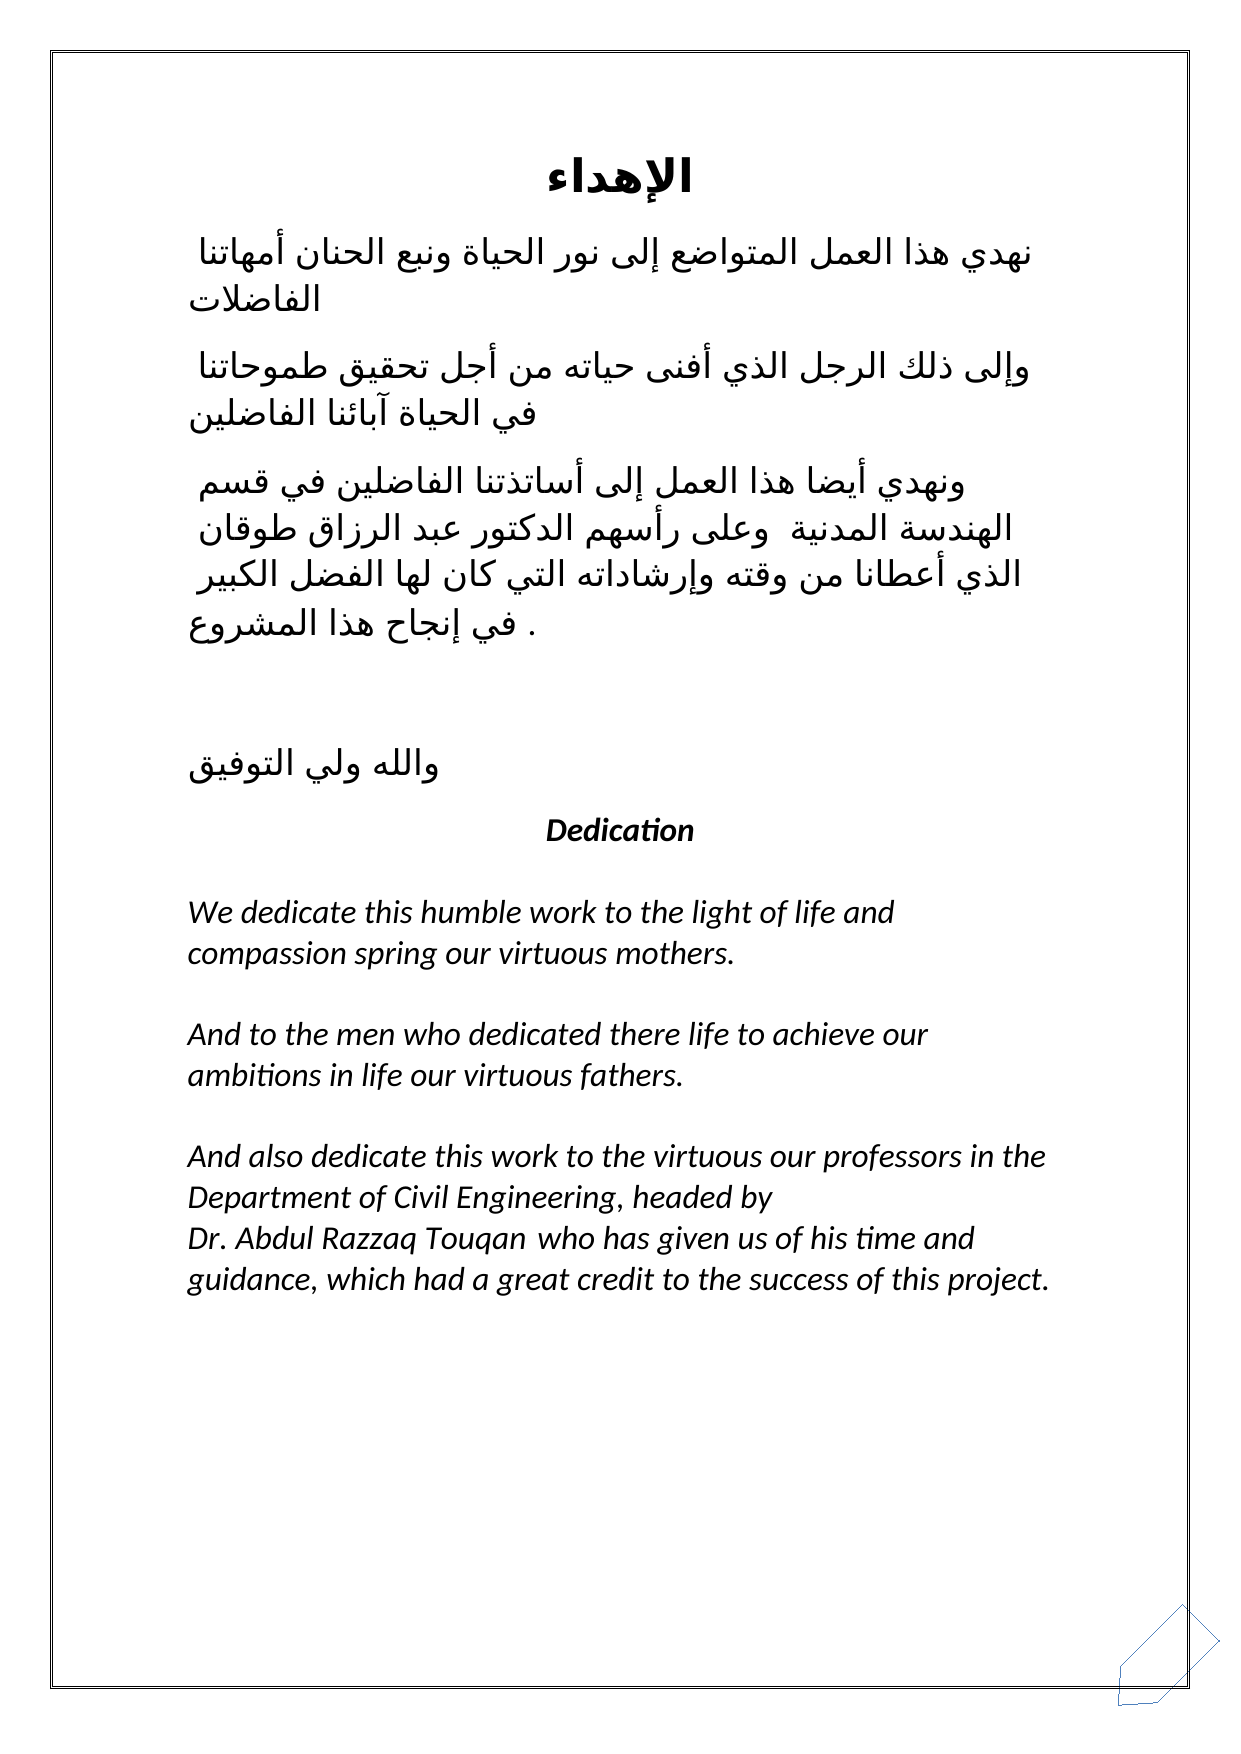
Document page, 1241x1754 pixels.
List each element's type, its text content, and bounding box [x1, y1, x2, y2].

text And to the men who dedicated there life to achieve our ambitions in life our virtuous fathers. [187, 972, 1053, 1094]
text وإلى ذلك الرجل الذي أفنى حياته من أجل تحقيق طموحاتنا في الحياة آبائنا الفاضلين [187, 346, 1053, 433]
text Dedication [187, 809, 1053, 850]
text ونهدي أيضا هذا العمل إلى أساتذتنا الفاضلين في قسم الهندسة المدنية وعلى رأسهم الدكتور عبد الرزاق طوقان الذي أعطانا من وقته وإرشاداته التي كان لها الفضل الكبير في إنجاح هذا المشروع . [187, 460, 1053, 644]
text الإهداء [187, 150, 1053, 203]
text والله ولي التوفيق [187, 742, 1053, 783]
text Dr. Abdul Razzaq Touqan who has given us of his time and guidance, which had a great credit to the success of this project. [187, 1217, 1053, 1298]
text We dedicate this humble work to the light of life and compassion spring our virtuous mothers. [187, 891, 1053, 972]
text نهدي هذا العمل المتواضع إلى نور الحياة ونبع الحنان أمهاتنا الفاضلات [187, 231, 1053, 319]
text And also dedicate this work to the virtuous our professors in the Department of Civil Engineering, headed by [187, 1094, 1053, 1217]
